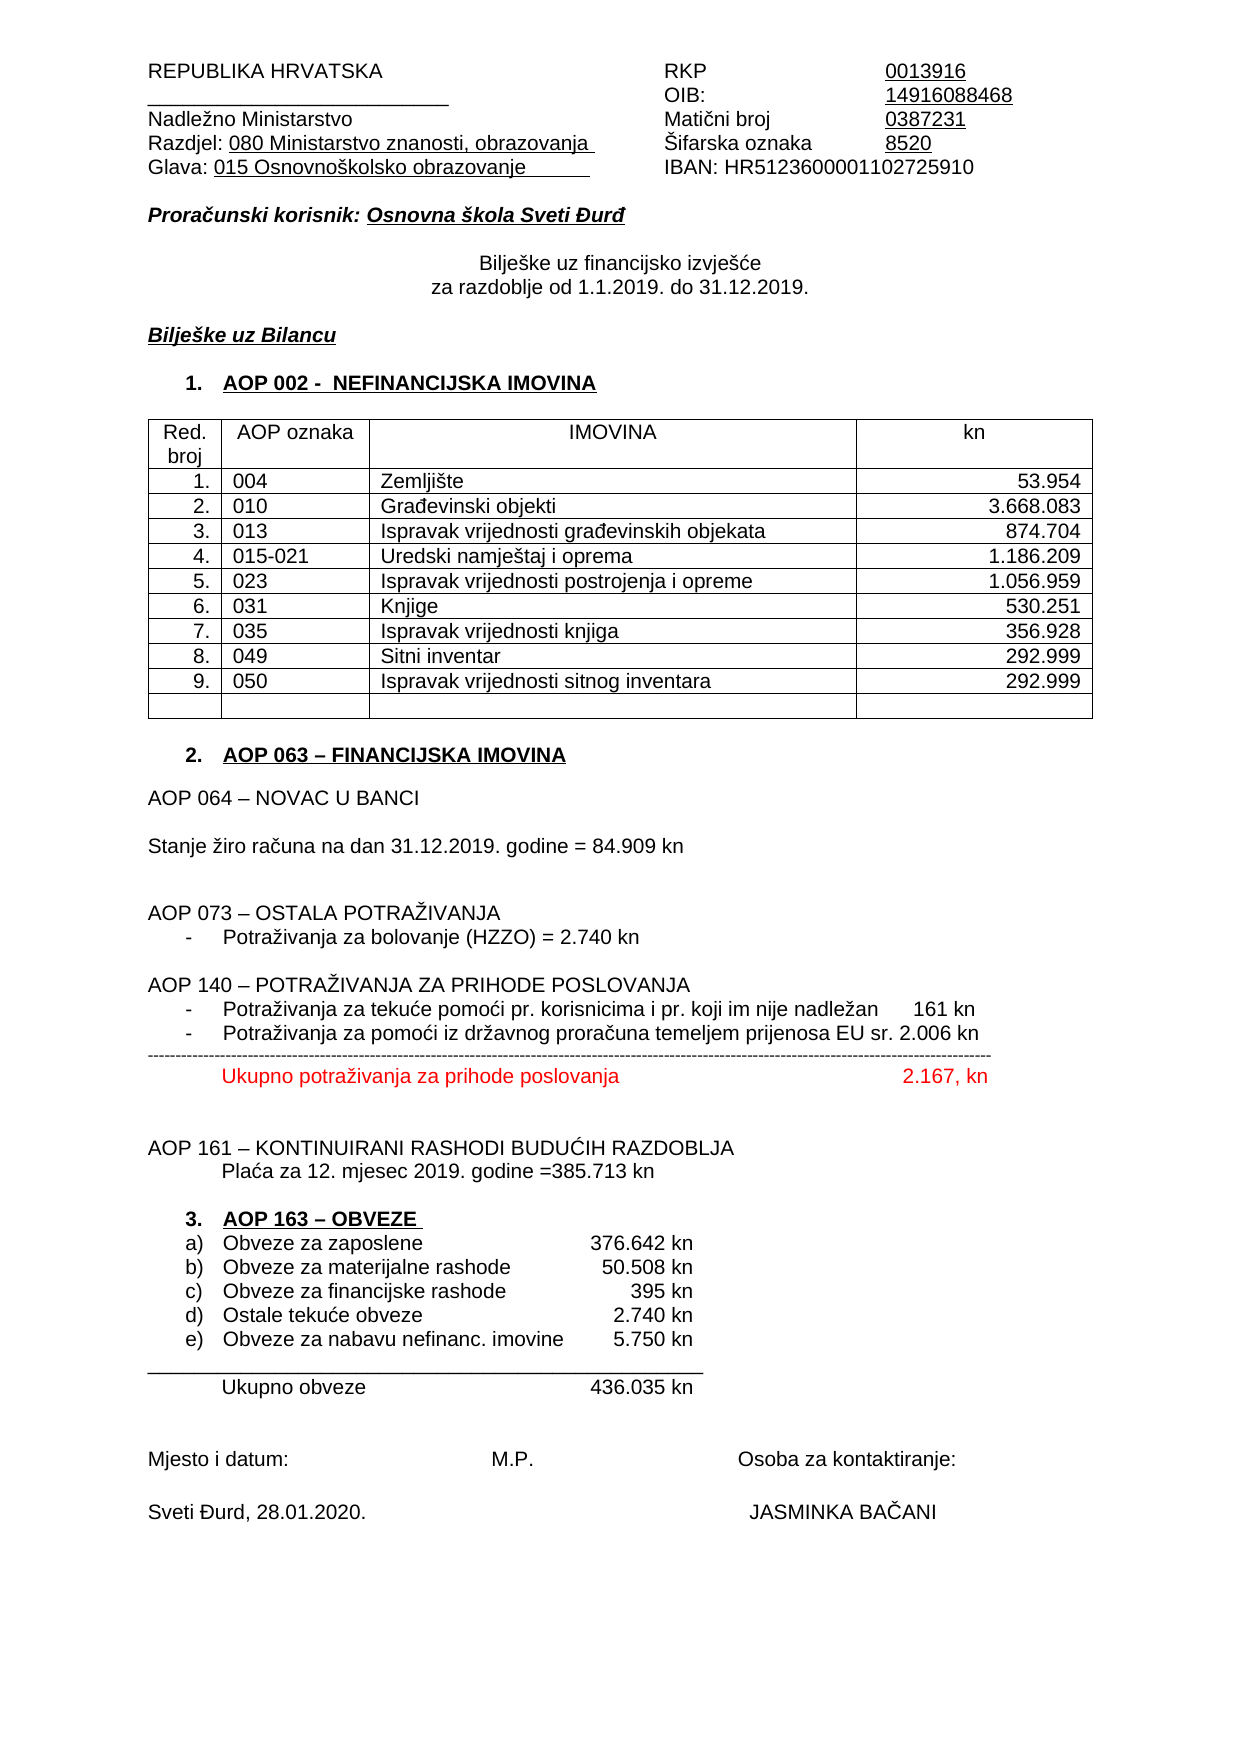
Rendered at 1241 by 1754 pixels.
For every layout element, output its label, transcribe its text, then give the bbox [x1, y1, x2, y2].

table_cell [149, 694, 221, 717]
text Razdjel: 080 Ministarstvo znanosti, obrazovanja Šifarska oznaka 8520 [148, 131, 1093, 155]
table_cell 6. [149, 594, 221, 617]
table_cell Ispravak vrijednosti sitnog inventara [370, 669, 856, 692]
table_cell 035 [222, 619, 369, 642]
table_cell 1.056.959 [857, 569, 1092, 592]
table_cell Knjige [370, 594, 856, 617]
text REPUBLIKA HRVATSKA RKP 0013916 [148, 59, 1093, 83]
table_cell Zemljište [370, 469, 856, 492]
list Potraživanja za tekuće pomoći pr. korisnicima i pr. koji im nije nadležan 161 kn [185, 996, 1093, 1020]
table_cell 1.186.209 [857, 544, 1092, 567]
table_header Red. broj [149, 420, 221, 467]
list AOP 161 – KONTINUIRANI RASHODI BUDUĆIH RAZDOBLJA [148, 1135, 1093, 1159]
text Sveti Ðurd, 28.01.2020. JASMINKA BAČANI [148, 1499, 1093, 1523]
table_cell [370, 694, 856, 717]
table_cell [857, 694, 1092, 717]
list ________________________________________________ [148, 1351, 1093, 1375]
list AOP 073 – OSTALA POTRAŽIVANJA [148, 901, 1093, 924]
table_header kn [857, 420, 1092, 467]
list Mjesto i datum: M.P. Osoba za kontaktiranje: [148, 1447, 1093, 1471]
table_cell 023 [222, 569, 369, 592]
text za razdoblje od 1.1.2019. do 31.12.2019. [148, 275, 1093, 299]
table_cell [222, 694, 369, 717]
table_cell 1. [149, 469, 221, 492]
list Obveze za nabavu nefinanc. imovine 5.750 kn [185, 1327, 1093, 1351]
table_cell 3.668.083 [857, 494, 1092, 517]
table_cell 292.999 [857, 669, 1092, 692]
table_cell 3. [149, 519, 221, 542]
table_cell 874.704 [857, 519, 1092, 542]
table_cell 4. [149, 544, 221, 567]
table_cell Uredski namještaj i oprema [370, 544, 856, 567]
table_cell 530.251 [857, 594, 1092, 617]
list AOP 063 – FINANCIJSKA IMOVINA [185, 742, 1093, 766]
table_cell 7. [149, 619, 221, 642]
text -------------------------------------------------------------------------------------------------------------------------------------------------------- [148, 1044, 1093, 1063]
list Obveze za financijske rashode 395 kn [185, 1279, 1093, 1303]
table_cell 031 [222, 594, 369, 617]
table_cell Građevinski objekti [370, 494, 856, 517]
list Obveze za materijalne rashode 50.508 kn [185, 1255, 1093, 1279]
text __________________________ OIB: 14916088468 [148, 83, 1093, 107]
text Ukupno potraživanja za prihode poslovanja 2.167, kn [148, 1063, 1093, 1111]
table_cell Sitni inventar [370, 644, 856, 667]
text Nadležno Ministarstvo Matični broj 0387231 [148, 107, 1093, 131]
table_cell 010 [222, 494, 369, 517]
list AOP 163 – OBVEZE [185, 1207, 1093, 1231]
table_cell 049 [222, 644, 369, 667]
list Ostale tekuće obveze 2.740 kn [185, 1303, 1093, 1327]
table_cell 356.928 [857, 619, 1092, 642]
text Stanje žiro računa na dan 31.12.2019. godine = 84.909 kn [148, 833, 1093, 857]
text Glava: 015 Osnovnoškolsko obrazovanje IBAN: HR5123600001102725910 [148, 155, 1093, 179]
list Potraživanja za bolovanje (HZZO) = 2.740 kn [185, 924, 1093, 948]
text Bilješke uz Bilancu [148, 323, 1093, 347]
list Potraživanja za pomoći iz državnog proračuna temeljem prijenosa EU sr. 2.006 kn [185, 1020, 1093, 1044]
table_cell 9. [149, 669, 221, 692]
table_cell Ispravak vrijednosti knjiga [370, 619, 856, 642]
table_cell Ispravak vrijednosti postrojenja i opreme [370, 569, 856, 592]
table_header IMOVINA [370, 420, 856, 467]
table_cell Ispravak vrijednosti građevinskih objekata [370, 519, 856, 542]
list AOP 002 - NEFINANCIJSKA IMOVINA [185, 371, 1093, 394]
table_cell 2. [149, 494, 221, 517]
table_cell 8. [149, 644, 221, 667]
table_cell 292.999 [857, 644, 1092, 667]
list Ukupno obveze 436.035 kn [148, 1375, 1093, 1399]
list Plaća za 12. mjesec 2019. godine =385.713 kn [148, 1159, 1093, 1183]
text Bilješke uz financijsko izvješće [148, 251, 1093, 275]
table_cell 015-021 [222, 544, 369, 567]
subtitle AOP 064 – NOVAC U BANCI [148, 786, 1093, 809]
text AOP 140 – POTRAŽIVANJA ZA PRIHODE POSLOVANJA [148, 972, 1093, 996]
table_cell 53.954 [857, 469, 1092, 492]
list Obveze za zaposlene 376.642 kn [185, 1231, 1093, 1255]
text Proračunski korisnik: Osnovna škola Sveti Ðurđ [148, 203, 1093, 227]
table_cell 013 [222, 519, 369, 542]
table_cell 5. [149, 569, 221, 592]
table_cell 050 [222, 669, 369, 692]
table_cell 004 [222, 469, 369, 492]
table_header AOP oznaka [222, 420, 369, 467]
